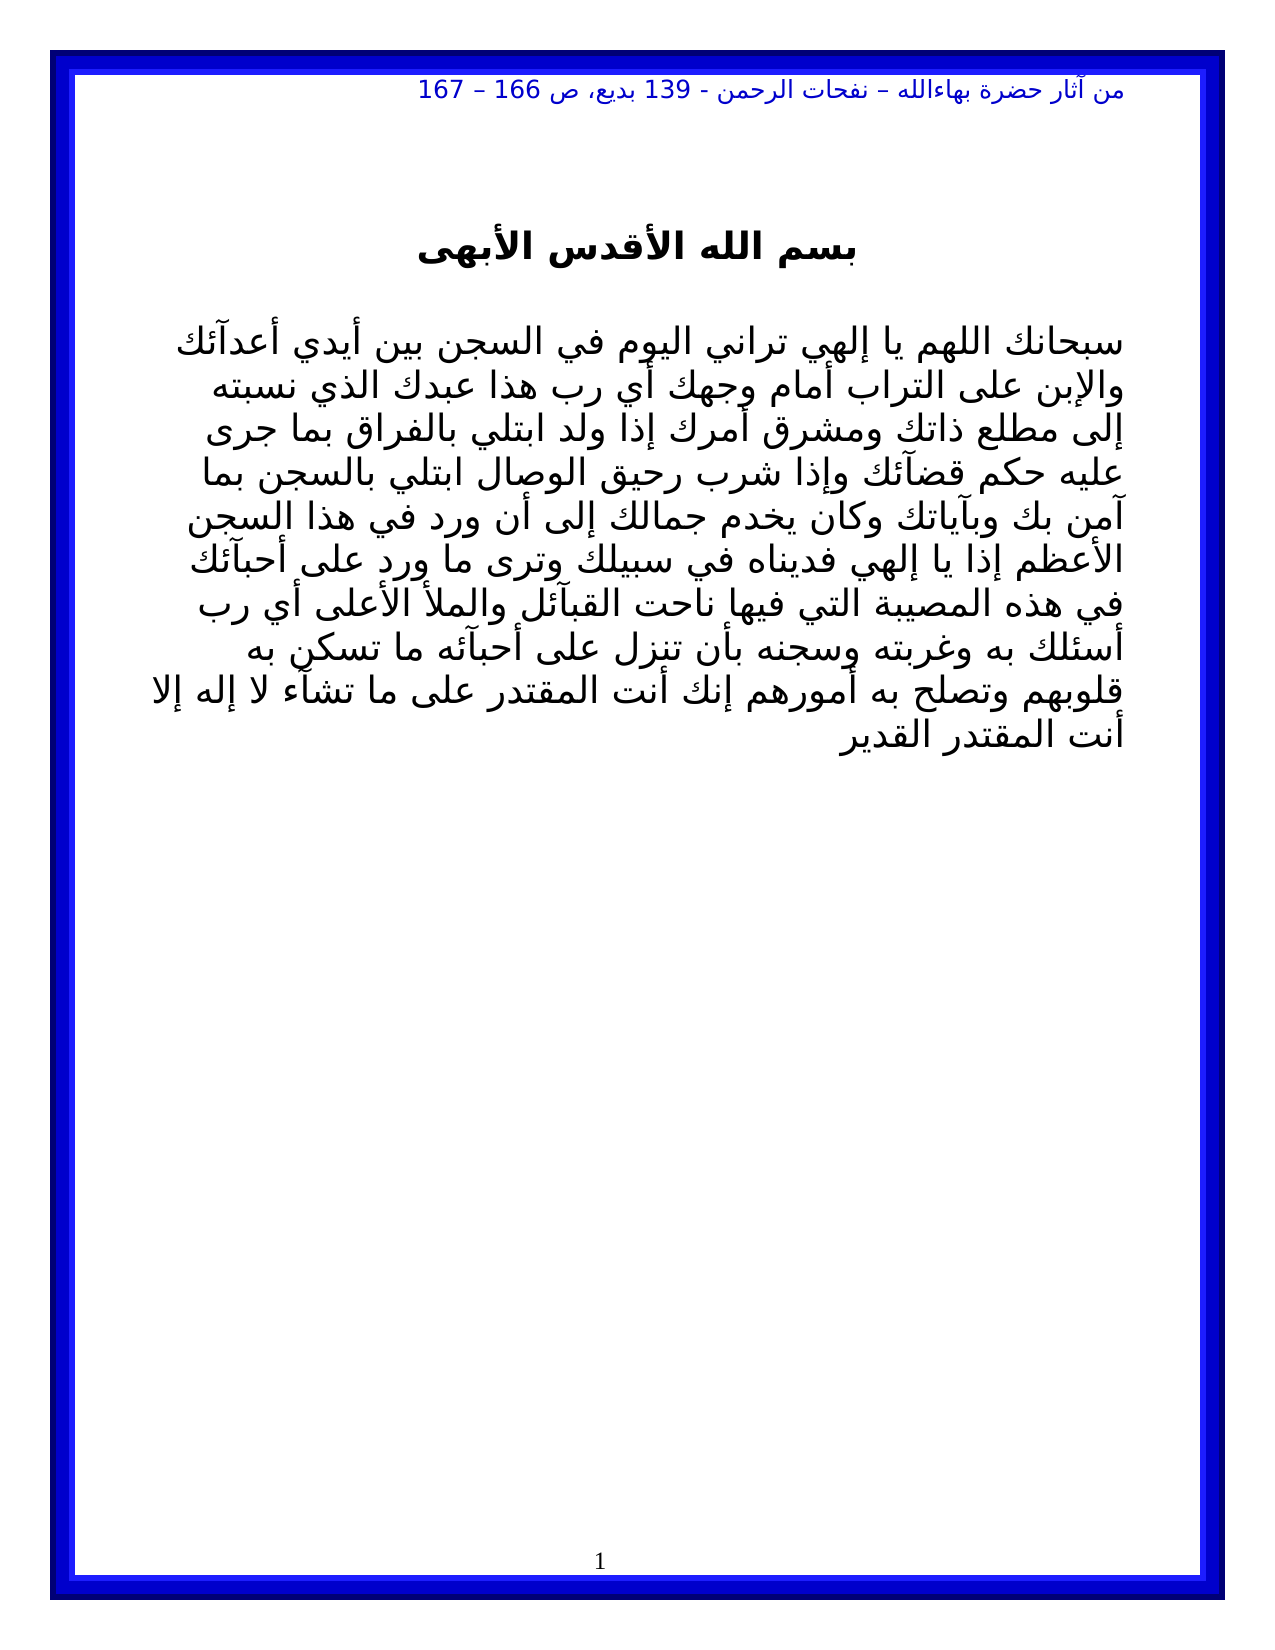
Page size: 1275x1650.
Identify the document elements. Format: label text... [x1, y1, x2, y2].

text سبحانك اللهم يا إلهي تراني اليوم في السجن بين أيدي أعدآئك والإبن على التراب أمام وجهك أي رب هذا عبدك الذي نسبته إلى مطلع ذاتك ومشرق أمرك إذا ولد ابتلي بالفراق بما جرى عليه حكم قضآئك وإذا شرب رحيق الوصال ابتلي بالسجن بما آمن بك وبآياتك وكان يخدم جمالك إلى أن ورد في هذا السجن الأعظم إذا يا إلهي فديناه في سبيلك وترى ما ورد على أحبآئك في هذه المصيبة التي فيها ناحت القبآئل والملأ الأعلى أي رب أسئلك به وغربته وسجنه بأن تنزل على أحبآئه ما تسكن به قلوبهم وتصلح به أمورهم إنك أنت المقتدر على ما تشآء لا إله إلا أنت المقتدر القدير [150, 320, 1125, 756]
text بسم الله الأقدس الأبهى [150, 225, 1125, 269]
